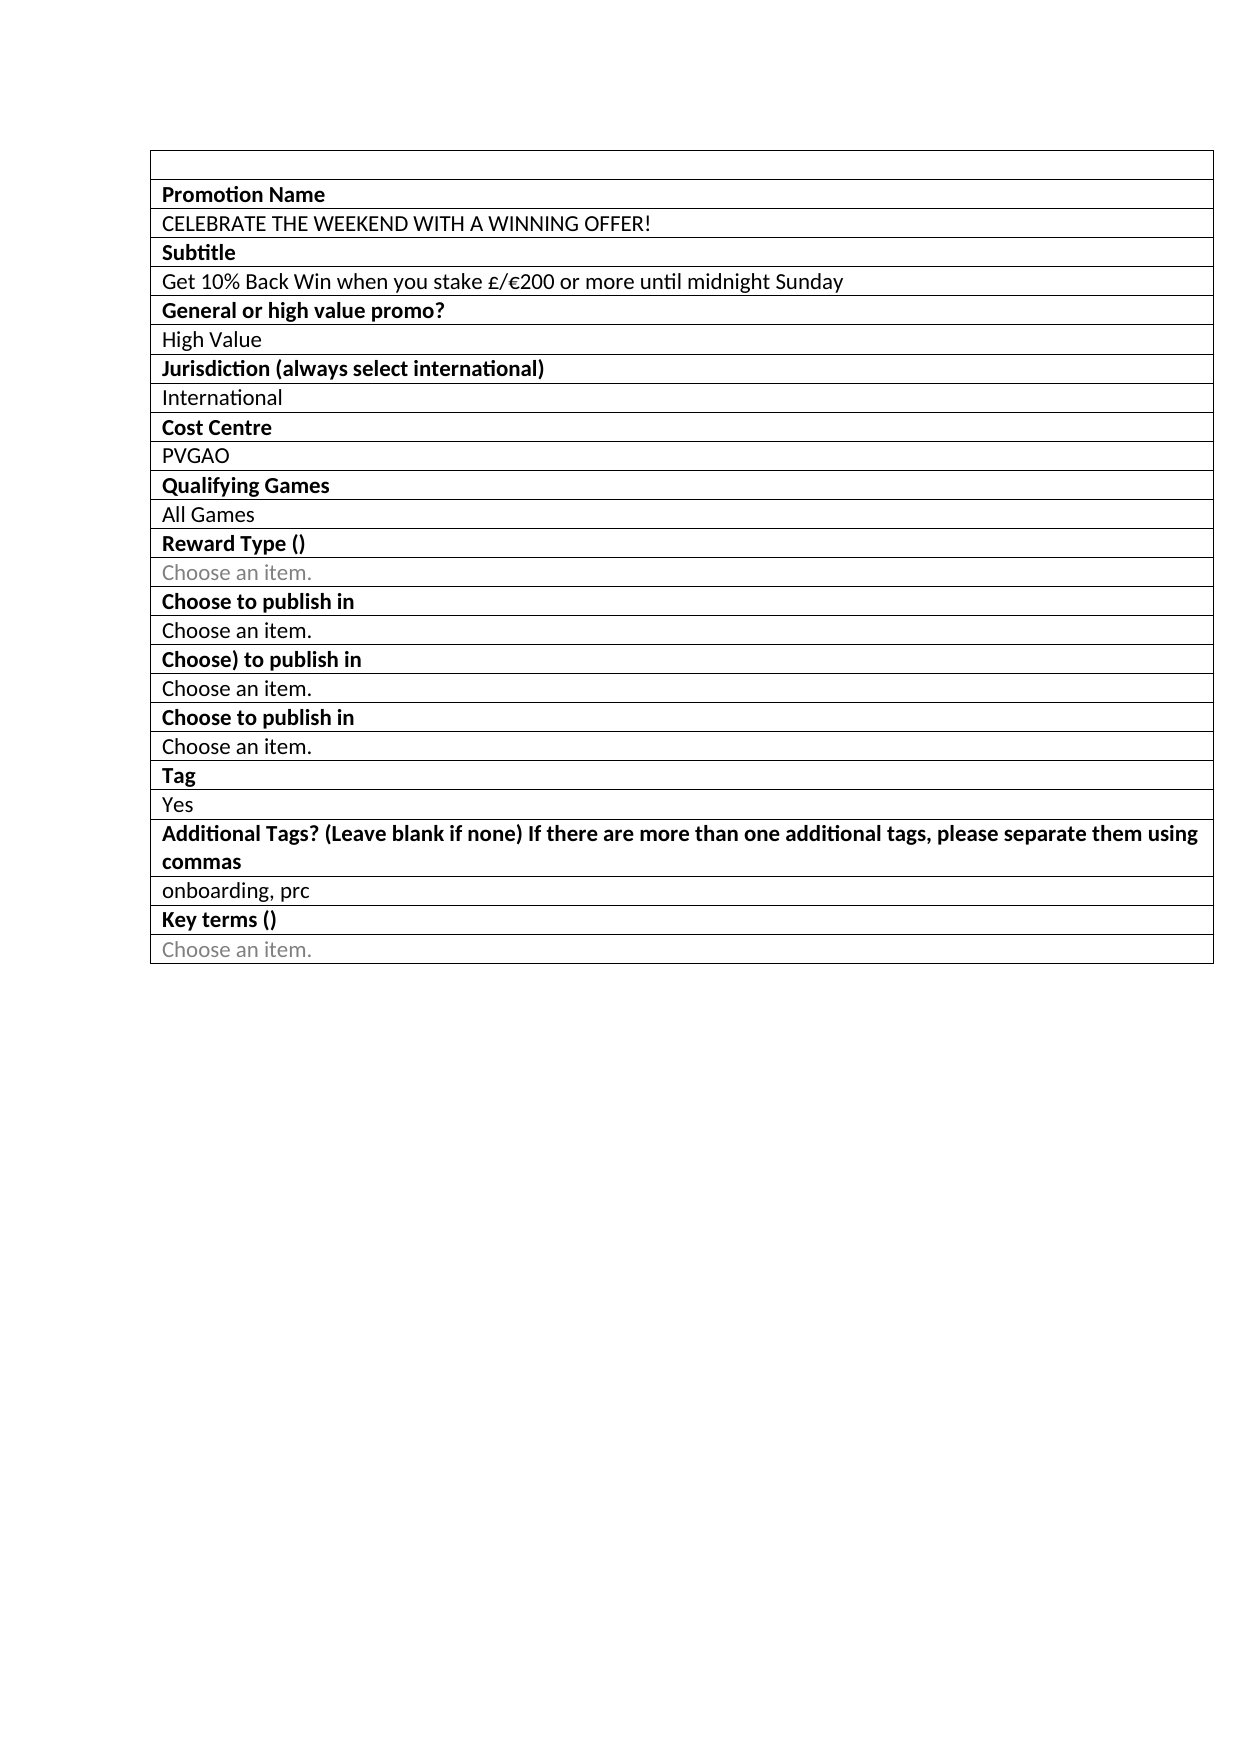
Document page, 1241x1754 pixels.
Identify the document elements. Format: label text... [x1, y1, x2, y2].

table_cell Promotion Name [151, 180, 1213, 208]
table_cell [151, 384, 1213, 412]
table_cell Choose to publish in [151, 587, 1213, 615]
table_cell General or high value promo? [151, 296, 1213, 324]
table_cell onboarding, prc [151, 877, 1213, 904]
table_cell Additional Tags? (Leave blank if none) If there are more than one additional tags, please separate them using commas [151, 820, 1213, 876]
table_cell [151, 558, 1213, 586]
table_cell Choose to publish in [151, 703, 1213, 731]
table_cell Qualifying Games [151, 471, 1213, 499]
table_cell Get 10% Back Win when you stake £/€200 or more until midnight Sunday [151, 267, 1213, 295]
table_cell Choose) to publish in [151, 645, 1213, 673]
table_cell Cost Centre [151, 413, 1213, 441]
table_cell Reward Type () [151, 529, 1213, 557]
table_cell [151, 790, 1213, 818]
table_cell Jurisdiction (always select international) [151, 355, 1213, 382]
table_cell [151, 935, 1213, 963]
table_cell Key terms () [151, 906, 1213, 934]
table_cell CELEBRATE THE WEEKEND WITH A WINNING OFFER! [151, 209, 1213, 237]
table_header [151, 151, 1213, 179]
table_cell Tag [151, 761, 1213, 789]
table_cell Subtitle [151, 238, 1213, 266]
